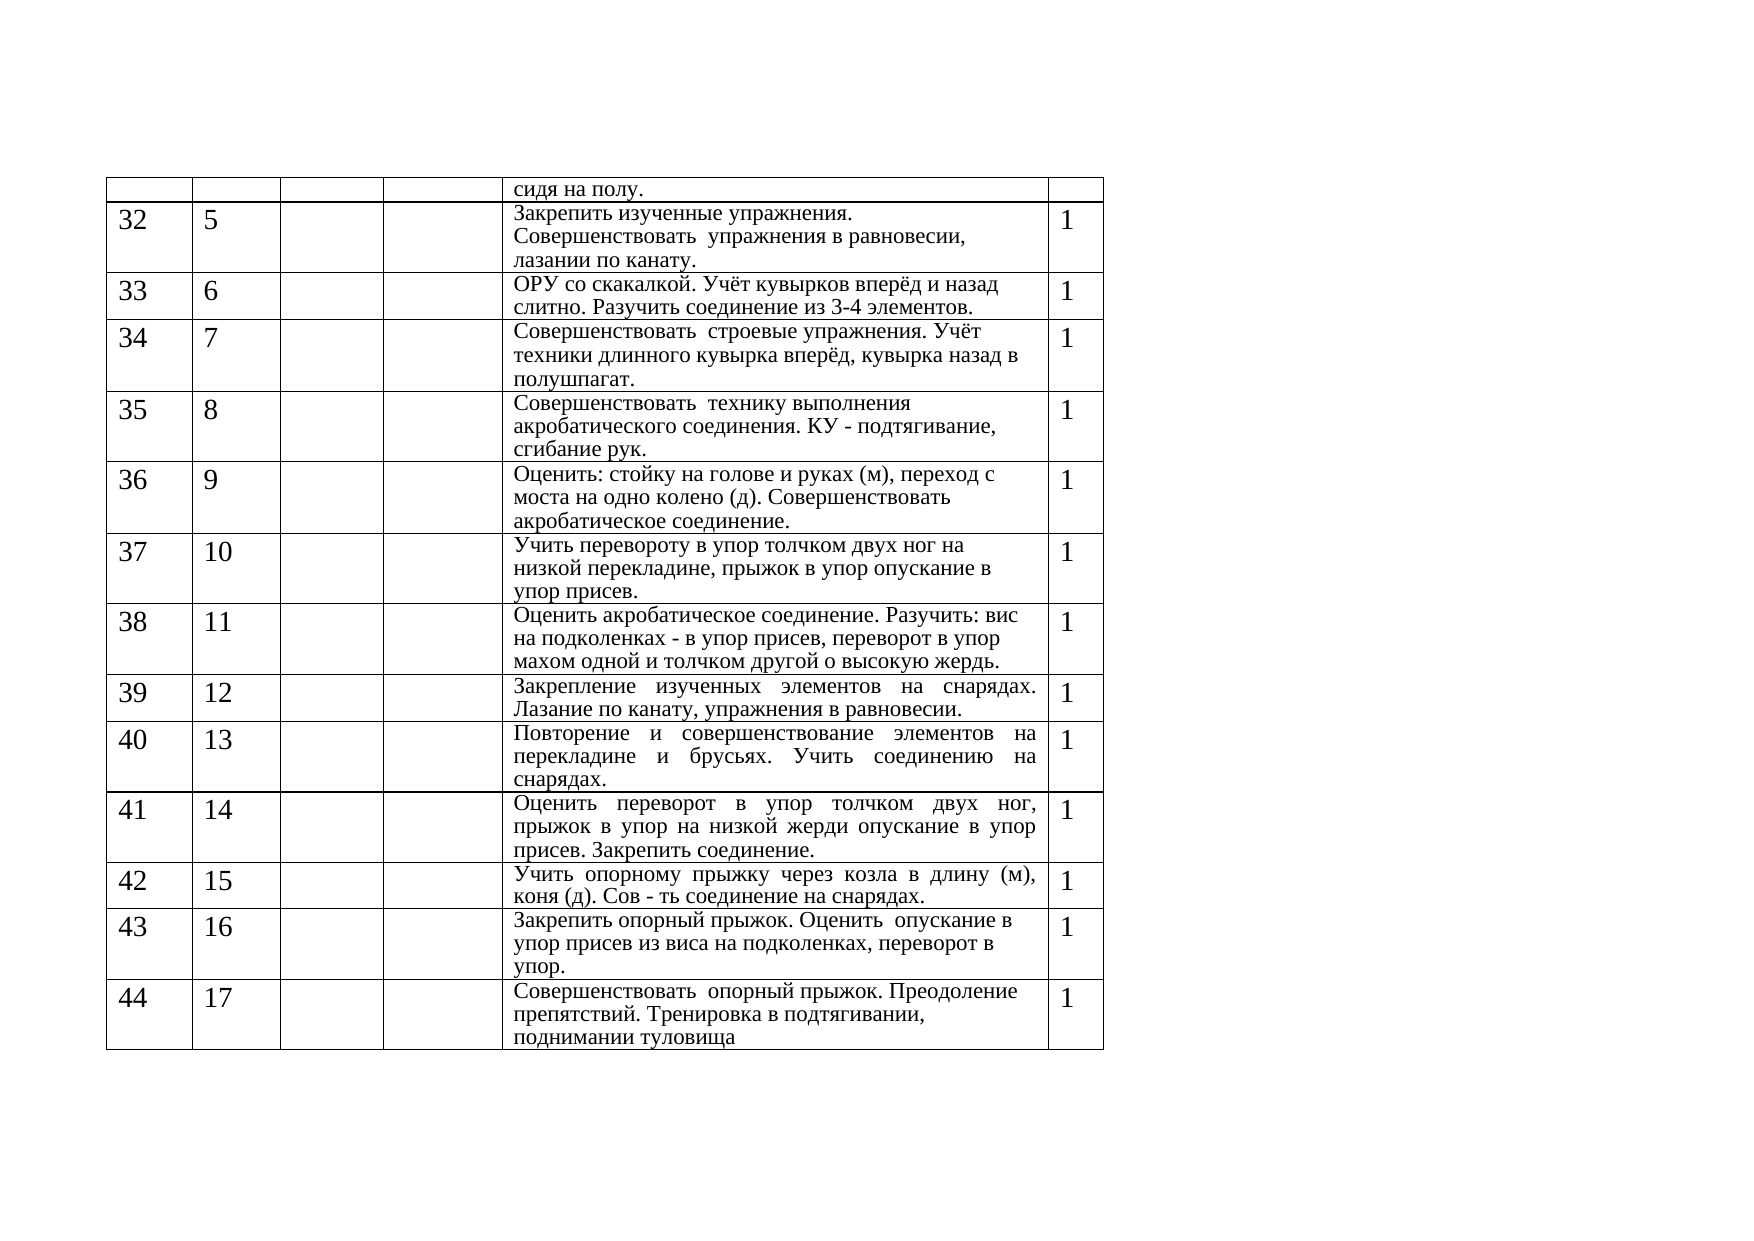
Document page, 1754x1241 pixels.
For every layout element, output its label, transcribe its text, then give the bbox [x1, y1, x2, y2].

table_cell Совершенствовать опорный прыжок. Преодоление препятствий. Тренировка в подтягивании, поднимании туловища [503, 980, 1048, 1049]
table_cell [384, 392, 502, 461]
table_cell 12 [193, 675, 280, 721]
table_cell Учить перевороту в упор толчком двух ног на низкой перекладине, прыжок в упор опускание в упор присев. [503, 534, 1048, 603]
table_cell 11 [193, 604, 280, 674]
table_cell 32 [107, 203, 192, 272]
table_cell [281, 178, 383, 201]
table_cell [281, 273, 383, 319]
table_cell [384, 909, 502, 979]
table_cell 10 [193, 534, 280, 603]
table_cell 1 [1049, 604, 1103, 674]
table_cell [281, 604, 383, 674]
table_cell 1 [1049, 863, 1103, 908]
table_cell [384, 203, 502, 272]
table_cell [384, 793, 502, 862]
table_cell [384, 462, 502, 533]
table_cell 38 [107, 604, 192, 674]
table_cell 7 [193, 320, 280, 391]
table_cell [281, 392, 383, 461]
table_cell 1 [1049, 793, 1103, 862]
table_cell [384, 675, 502, 721]
table_cell 1 [1049, 320, 1103, 391]
table_cell [281, 675, 383, 721]
table_cell 1 [1049, 534, 1103, 603]
table_cell 31 [107, 178, 192, 201]
table_cell Повторение и совершенствование элементов на перекладине и брусьях. Учить соединению на снарядах. [503, 722, 1048, 791]
table_cell [384, 320, 502, 391]
table_cell [281, 980, 383, 1049]
table_cell 15 [193, 863, 280, 908]
table_cell [384, 534, 502, 603]
table_cell 14 [193, 793, 280, 862]
table_cell Совершенствовать строевые упражнения. Учёт техники длинного кувырка вперёд, кувырка назад в полушпагат. [503, 320, 1048, 391]
table_cell 43 [107, 909, 192, 979]
table_cell 5 [193, 203, 280, 272]
table_cell [281, 863, 383, 908]
table_cell Оценить акробатическое соединение. Разучить: вис на подколенках - в упор присев, переворот в упор махом одной и толчком другой о высокую жердь. [503, 604, 1048, 674]
table_cell 41 [107, 793, 192, 862]
table_cell 1 [1049, 462, 1103, 533]
table_cell [384, 604, 502, 674]
table_cell 1 [1049, 273, 1103, 319]
table_cell 6 [193, 273, 280, 319]
table_cell 36 [107, 462, 192, 533]
table_cell [384, 722, 502, 791]
table_cell 37 [107, 534, 192, 603]
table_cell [503, 178, 1048, 201]
table_cell 17 [193, 980, 280, 1049]
table_cell Совершенствовать технику выполнения акробатического соединения. КУ - подтягивание, сгибание рук. [503, 392, 1048, 461]
table_cell [384, 980, 502, 1049]
table_cell Закрепить опорный прыжок. Оценить опускание в упор присев из виса на подколенках, переворот в упор. [503, 909, 1048, 979]
table_cell [384, 863, 502, 908]
table_cell Оценить переворот в упор толчком двух ног, прыжок в упор на низкой жерди опускание в упор присев. Закрепить соединение. [503, 793, 1048, 862]
table_cell 1 [1049, 178, 1103, 201]
table_cell [281, 534, 383, 603]
table_cell 42 [107, 863, 192, 908]
table_cell 9 [193, 462, 280, 533]
table_cell 1 [1049, 722, 1103, 791]
table_cell Оценить: стойку на голове и руках (м), переход с моста на одно колено (д). Совершенствовать акробатическое соединение. [503, 462, 1048, 533]
table_cell 13 [193, 722, 280, 791]
table_cell 34 [107, 320, 192, 391]
table_cell 44 [107, 980, 192, 1049]
table_cell 8 [193, 392, 280, 461]
table_cell 4 [193, 178, 280, 201]
table_cell 1 [1049, 203, 1103, 272]
table_cell [281, 793, 383, 862]
table_cell 16 [193, 909, 280, 979]
table_cell 1 [1049, 909, 1103, 979]
table_cell [281, 909, 383, 979]
table_cell Закрепление изученных элементов на снарядах. Лазание по канату, упражнения в равновесии. [503, 675, 1048, 721]
table_cell [281, 462, 383, 533]
table_cell 33 [107, 273, 192, 319]
table_cell [384, 273, 502, 319]
table_cell [281, 203, 383, 272]
table_cell Учить опорному прыжку через козла в длину (м), коня (д). Сов - ть соединение на снарядах. [503, 863, 1048, 908]
table_cell ОРУ со скакалкой. Учёт кувырков вперёд и назад слитно. Разучить соединение из 3-4 элементов. [503, 273, 1048, 319]
table_cell 39 [107, 675, 192, 721]
table_cell [384, 178, 502, 201]
table_cell 1 [1049, 392, 1103, 461]
table_cell [281, 320, 383, 391]
table_cell [281, 722, 383, 791]
table_cell 35 [107, 392, 192, 461]
table_cell 1 [1049, 980, 1103, 1049]
table_cell Закрепить изученные упражнения. Совершенствовать упражнения в равновесии, лазании по канату. [503, 203, 1048, 272]
table_cell 40 [107, 722, 192, 791]
table_cell 1 [1049, 675, 1103, 721]
